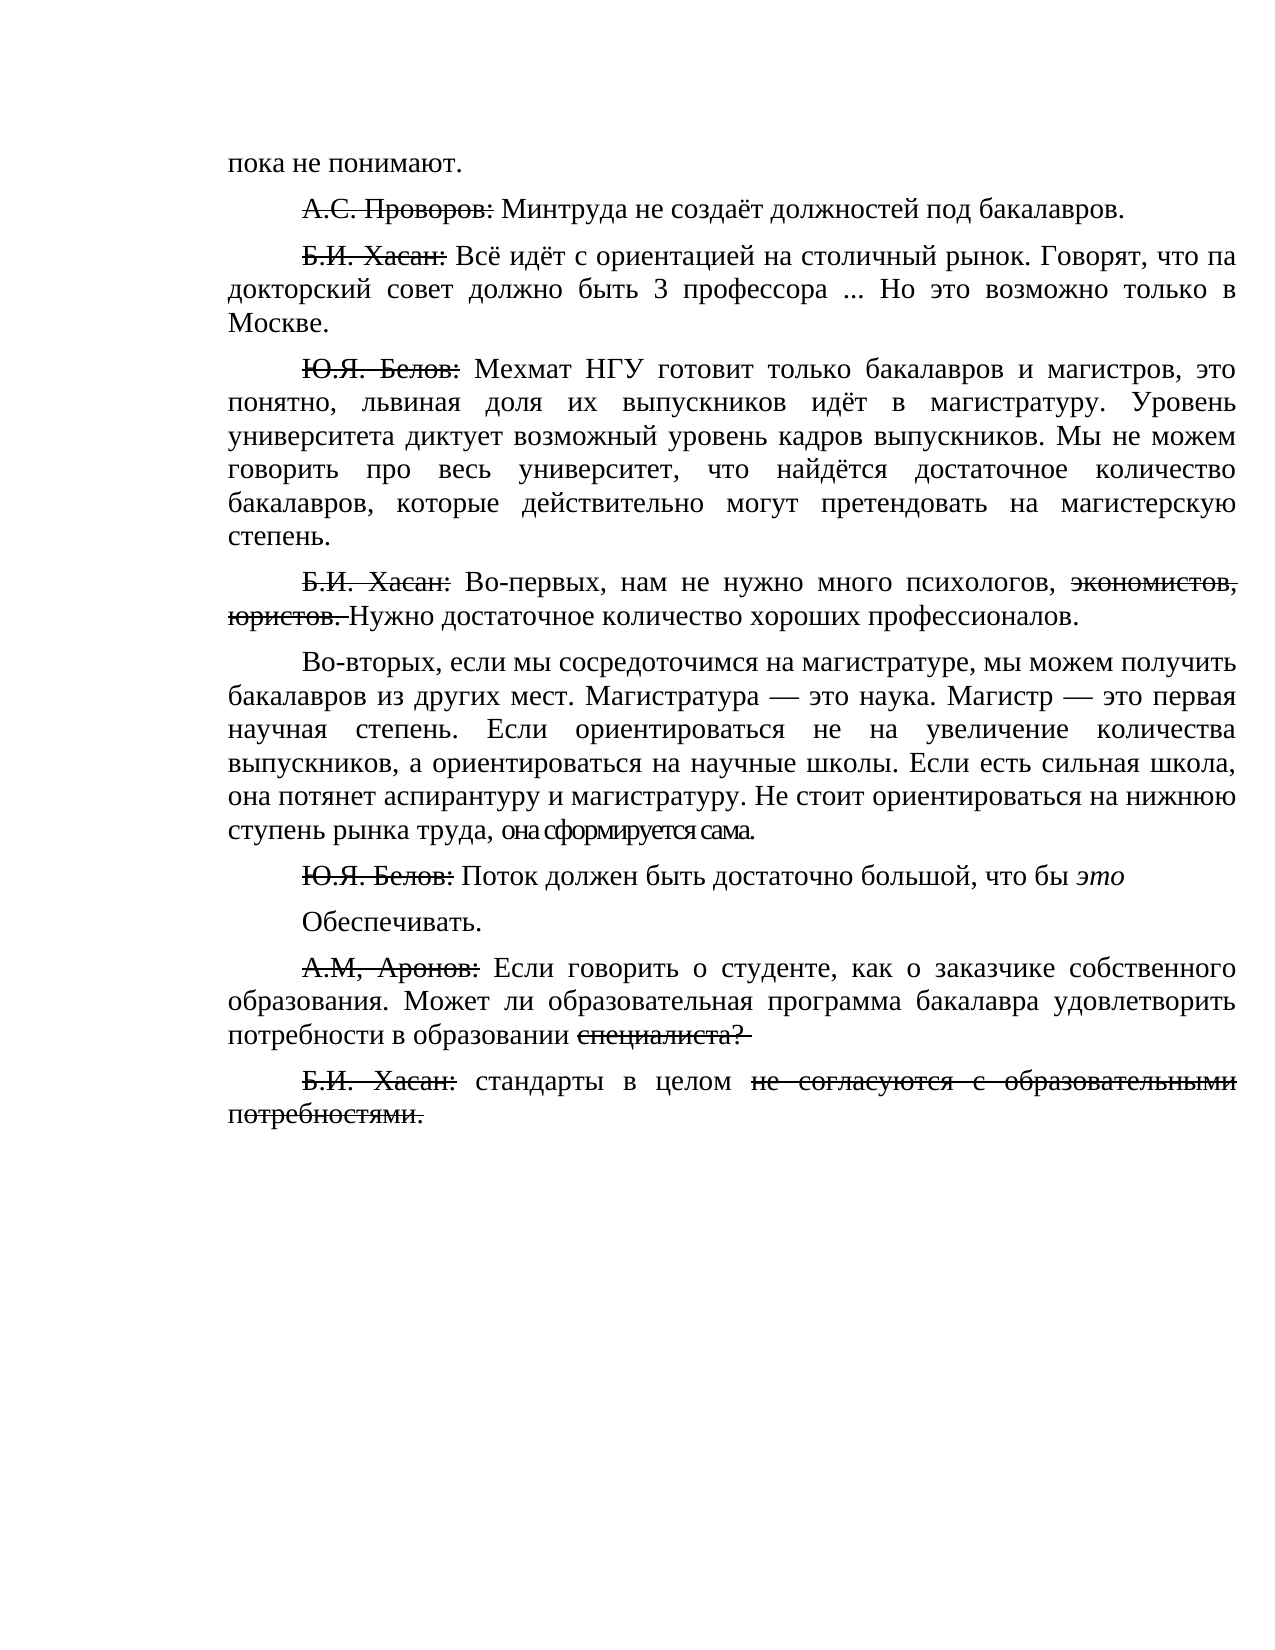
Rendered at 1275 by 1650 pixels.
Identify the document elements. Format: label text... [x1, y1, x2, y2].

text Обеспечивать. [228, 904, 1237, 937]
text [228, 146, 1237, 179]
text Ю.Я. Белов: Мехмат НГУ готовит только бакалавров и магистров, это понятно, львиная доля их выпускников идёт в магистратуру. Уровень университета диктует возможный уровень кадров выпускников. Мы не можем говорить про весь университет, что найдётся достаточное количество бакалавров, которые действительно могут претендовать на магистерскую степень. [228, 351, 1237, 552]
text Ю.Я. Белов: Поток должен быть достаточно большой, что бы это [228, 858, 1237, 891]
text А.М, Аронов: Если говорить о студенте, как о заказчике собственного образования. Может ли образовательная программа бакалавра удовлетворить потребности в образовании специалиста? [228, 950, 1237, 1051]
text Б.И. Хасан: Во-первых, нам не нужно много психологов, экономистов, юристов. Нужно достаточное количество хороших профессионалов. [228, 564, 1237, 632]
text Б.И. Хасан: стандарты в целом не согласуются с образовательными потребностями. [228, 1063, 1237, 1130]
text Б.И. Хасан: Всё идёт с ориентацией на столичный рынок. Говорят, что па докторский совет должно быть 3 профессора ... Но это возможно только в Москве. [228, 238, 1237, 338]
text А.С. Проворов: Минтруда не создаёт должностей под бакалавров. [228, 192, 1237, 225]
text Во-вторых, если мы сосредоточимся на магистратуре, мы можем получить бакалавров из других мест. Магистратура — это наука. Магистр — это первая научная степень. Если ориентироваться не на увеличение количества выпускников, а ориентироваться на научные школы. Если есть сильная школа, она потянет аспирантуру и магистратуру. Не стоит ориентироваться на нижнюю ступень рынка труда, она сформируется сама. [228, 644, 1237, 845]
